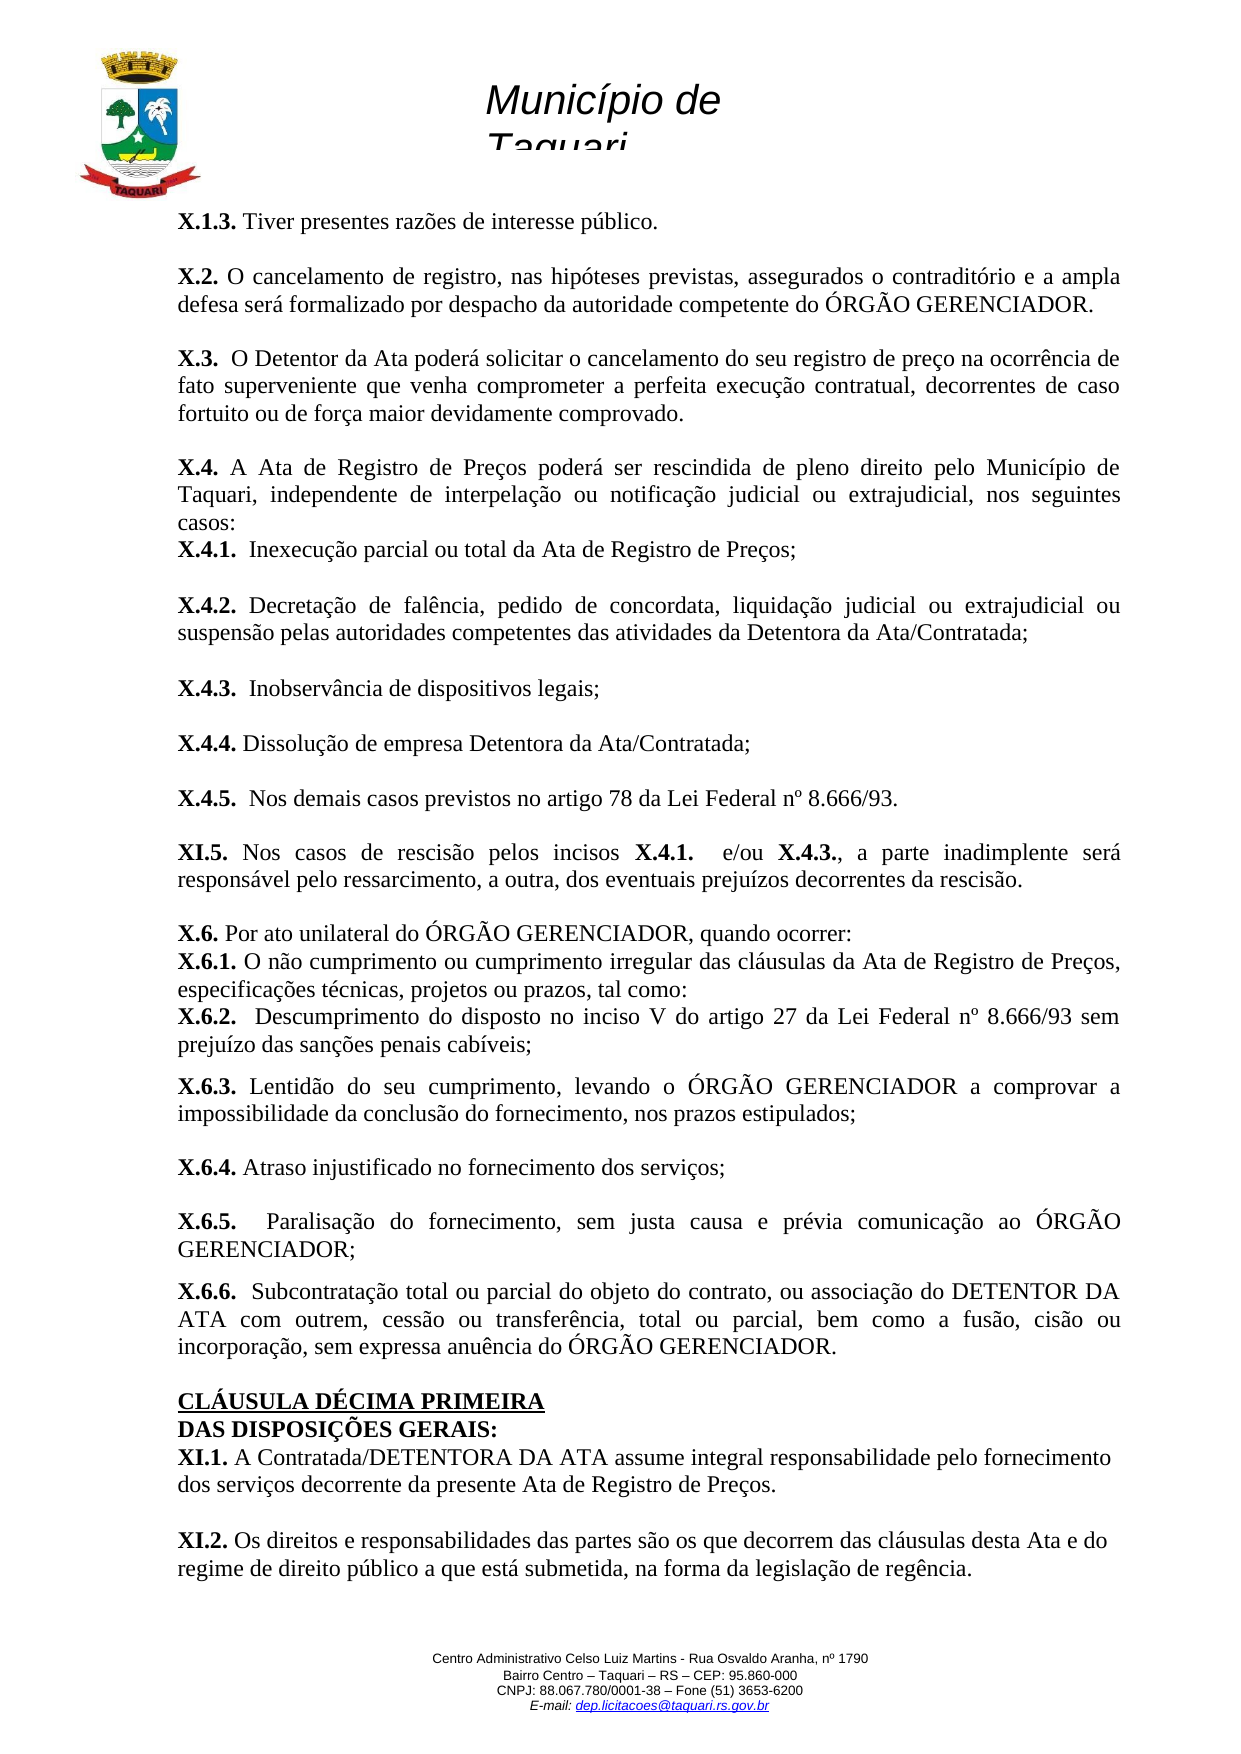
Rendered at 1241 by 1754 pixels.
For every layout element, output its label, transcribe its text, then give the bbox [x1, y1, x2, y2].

text X.4. A Ata de Registro de Preços poderá ser rescindida de pleno direito pelo Município de Taquari, independente de interpelação ou notificação judicial ou extrajudicial, nos seguintes casos: [177, 453, 1122, 536]
text X.1.3. Tiver presentes razões de interesse público. [177, 207, 1122, 234]
text XI.1. A Contratada/DETENTORA DA ATA assume integral responsabilidade pelo fornecimento dos serviços decorrente da presente Ata de Registro de Preços. [177, 1443, 1122, 1498]
text XI.2. Os direitos e responsabilidades das partes são os que decorrem das cláusulas desta Ata e do regime de direito público a que está submetida, na forma da legislação de regência. [177, 1527, 1122, 1582]
text DAS DISPOSIÇÕES GERAIS: [177, 1415, 1122, 1443]
text X.4.1. Inexecução parcial ou total da Ata de Registro de Preços; [177, 536, 1122, 563]
text X.6.3. Lentidão do seu cumprimento, levando o ÓRGÃO GERENCIADOR a comprovar a impossibilidade da conclusão do fornecimento, nos prazos estipulados; [177, 1072, 1122, 1127]
picture [75, 48, 202, 201]
text X.6. Por ato unilateral do ÓRGÃO GERENCIADOR, quando ocorrer: [177, 919, 1122, 947]
text X.6.4. Atraso injustificado no fornecimento dos serviços; [177, 1153, 1122, 1181]
text X.3. O Detentor da Ata poderá solicitar o cancelamento do seu registro de preço na ocorrência de fato superveniente que venha comprometer a perfeita execução contratual, decorrentes de caso fortuito ou de força maior devidamente comprovado. [177, 343, 1122, 426]
text X.6.2. Descumprimento do disposto no inciso V do artigo 27 da Lei Federal nº 8.666/93 sem prejuízo das sanções penais cabíveis; [177, 1002, 1122, 1057]
text X.6.1. O não cumprimento ou cumprimento irregular das cláusulas da Ata de Registro de Preços, especificações técnicas, projetos ou prazos, tal como: [177, 947, 1122, 1002]
text X.4.2. Decretação de falência, pedido de concordata, liquidação judicial ou extrajudicial ou suspensão pelas autoridades competentes das atividades da Detentora da Ata/Contratada; [177, 591, 1122, 646]
text X.4.5. Nos demais casos previstos no artigo 78 da Lei Federal nº 8.666/93. [177, 784, 1122, 812]
text X.6.6. Subcontratação total ou parcial do objeto do contrato, ou associação do DETENTOR DA ATA com outrem, cessão ou transferência, total ou parcial, bem como a fusão, cisão ou incorporação, sem expressa anuência do ÓRGÃO GERENCIADOR. [177, 1277, 1122, 1360]
text XI.5. Nos casos de rescisão pelos incisos X.4.1. e/ou X.4.3., a parte inadimplente será responsável pelo ressarcimento, a outra, dos eventuais prejuízos decorrentes da rescisão. [177, 838, 1122, 893]
text X.4.3. Inobservância de dispositivos legais; [177, 673, 1122, 701]
text CLÁUSULA DÉCIMA PRIMEIRA [177, 1387, 1122, 1415]
text X.6.5. Paralisação do fornecimento, sem justa causa e prévia comunicação ao ÓRGÃO GERENCIADOR; [177, 1207, 1122, 1263]
text X.2. O cancelamento de registro, nas hipóteses previstas, assegurados o contraditório e a ampla defesa será formalizado por despacho da autoridade competente do ÓRGÃO GERENCIADOR. [177, 262, 1122, 317]
text X.4.4. Dissolução de empresa Detentora da Ata/Contratada; [177, 729, 1122, 756]
